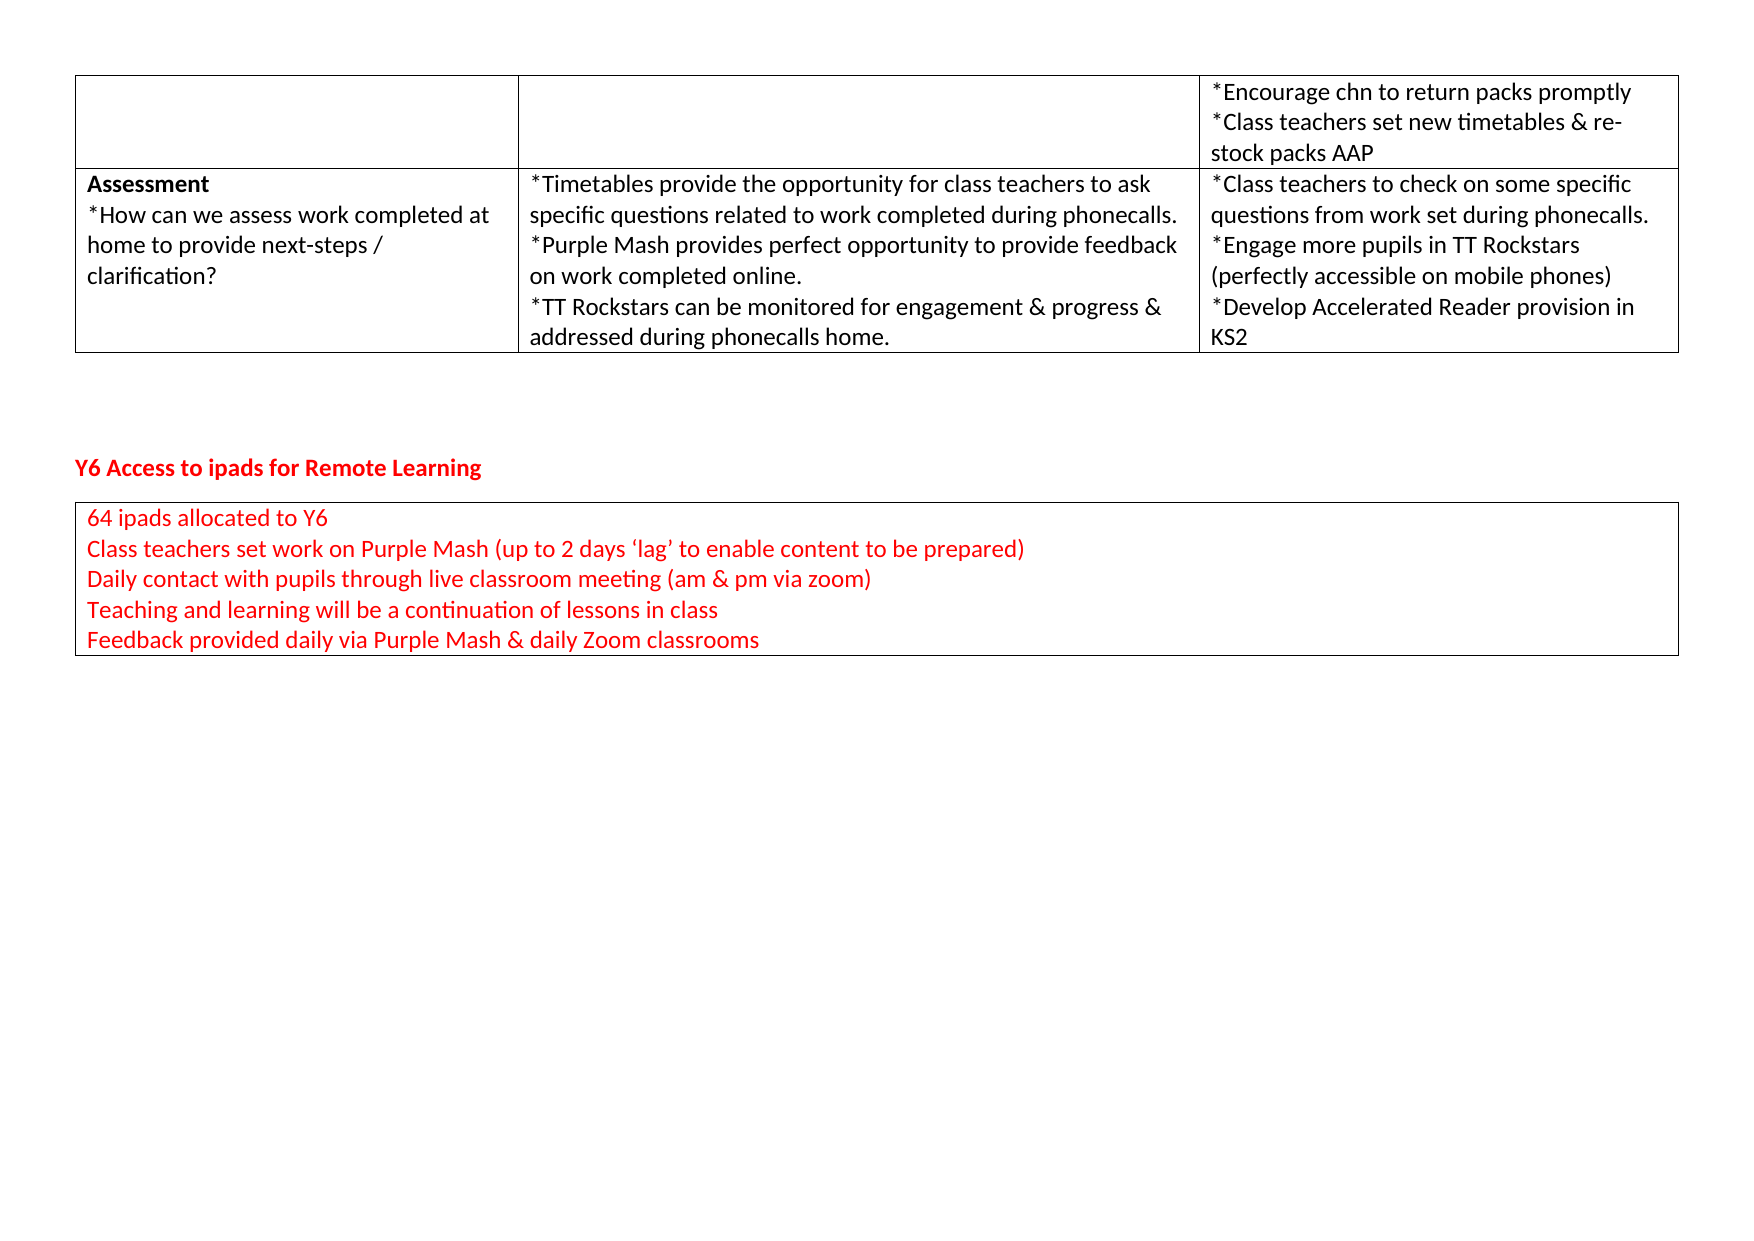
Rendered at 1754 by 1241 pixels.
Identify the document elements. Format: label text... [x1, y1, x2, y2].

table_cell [1200, 76, 1678, 168]
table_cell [519, 76, 1199, 168]
table_cell Assessment *How can we assess work completed at home to provide next-steps / clarification? [76, 169, 518, 352]
table_cell *Timetables provide the opportunity for class teachers to ask specific questions related to work completed during phonecalls. *Purple Mash provides perfect opportunity to provide feedback on work completed online. *TT Rockstars can be monitored for engagement & progress & addressed during phonecalls home. [519, 169, 1199, 352]
text Y6 Access to ipads for Remote Learning [75, 452, 1679, 482]
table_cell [76, 76, 518, 168]
table_cell *Class teachers to check on some specific questions from work set during phonecalls. *Engage more pupils in TT Rockstars (perfectly accessible on mobile phones) *Develop Accelerated Reader provision in KS2 [1200, 169, 1678, 352]
table_header 64 ipads allocated to Y6 Class teachers set work on Purple Mash (up to 2 days ‘lag’ to enable content to be prepared) Daily contact with pupils through live classroom meeting (am & pm via zoom) Teaching and learning will be a continuation of lessons in class Feedback provided daily via Purple Mash & daily Zoom classrooms [76, 503, 1678, 655]
